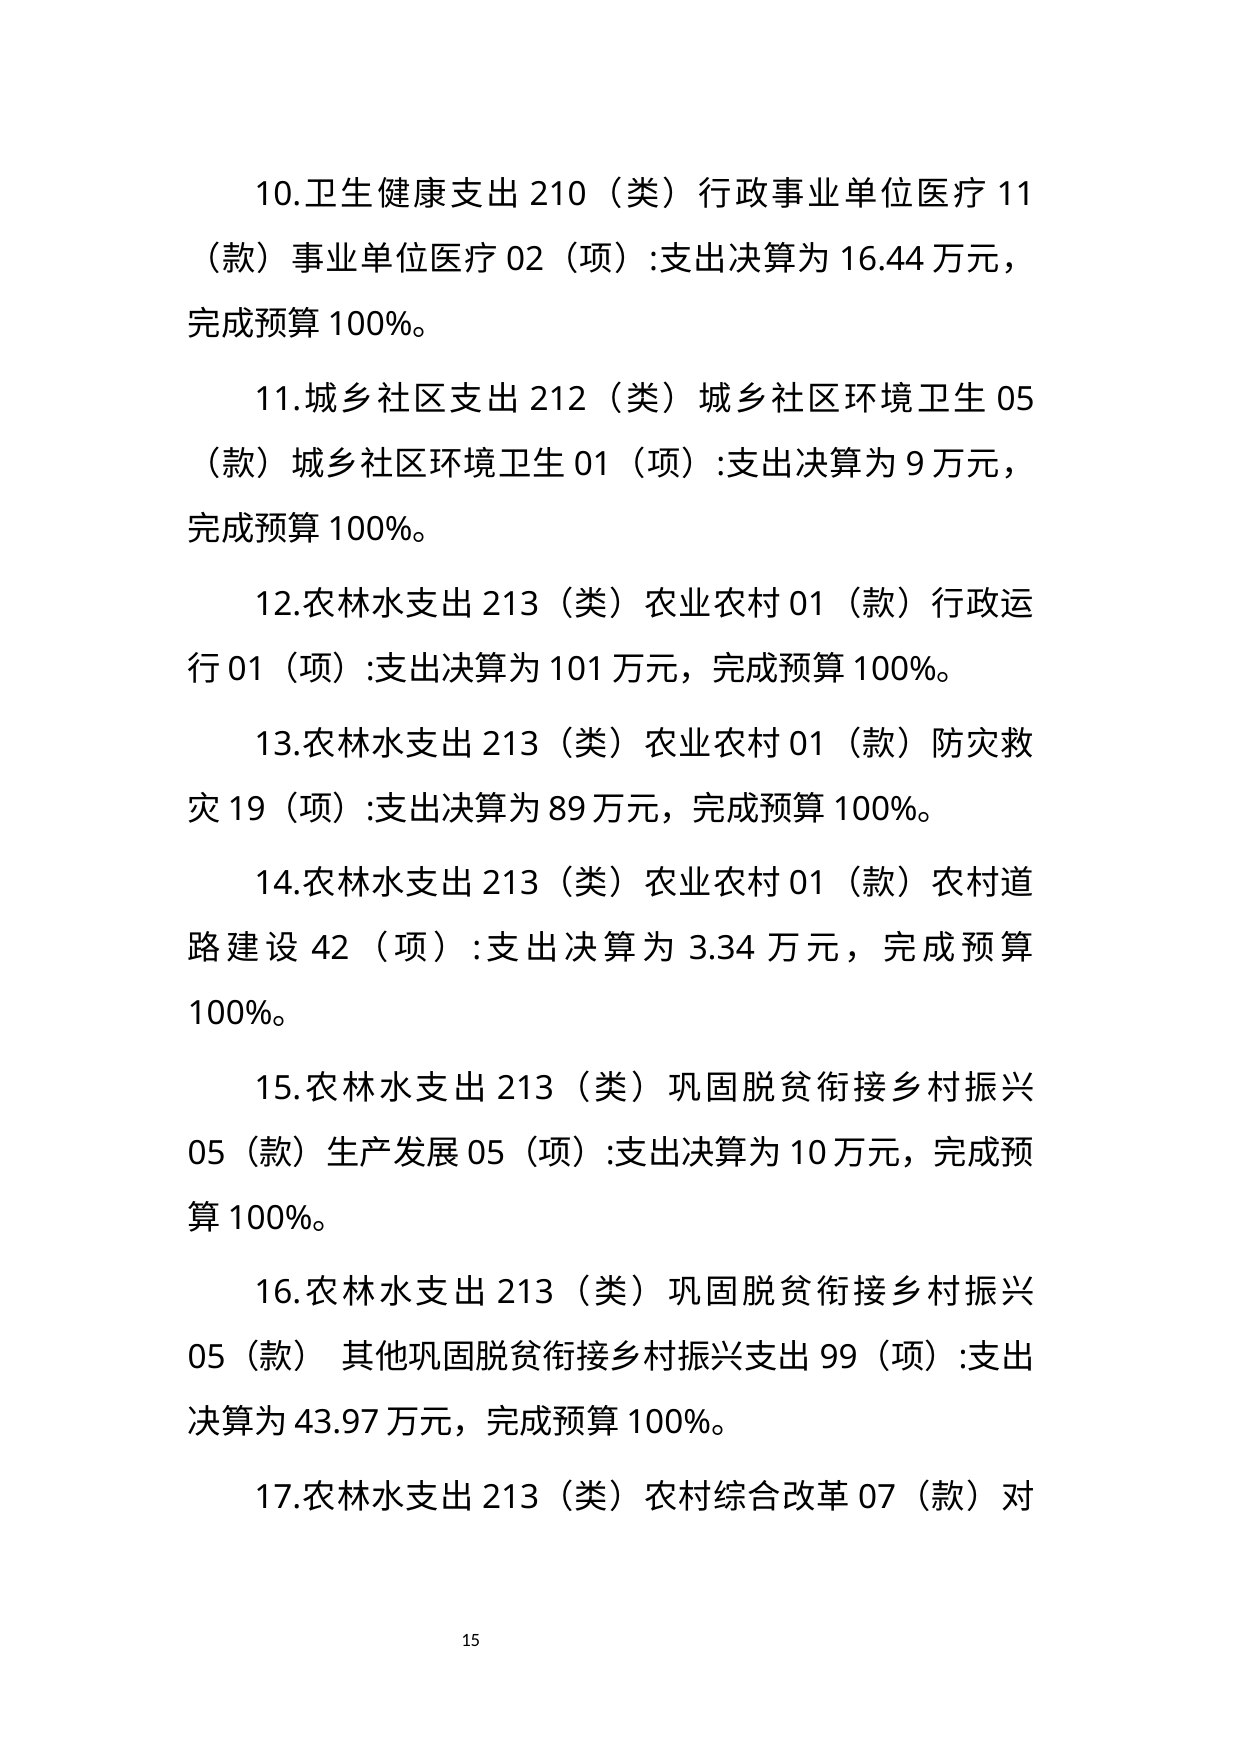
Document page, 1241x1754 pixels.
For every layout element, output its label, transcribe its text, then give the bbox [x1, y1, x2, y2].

text 14.农林水支出213（类）农业农村01（款）农村道路建设42（项）:支出决算为3.34万元，完成预算100%。 [187, 848, 1035, 1043]
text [187, 1462, 1035, 1527]
text 15.农林水支出213（类）巩固脱贫衔接乡村振兴05（款）生产发展05（项）:支出决算为10万元，完成预算100%。 [187, 1052, 1035, 1247]
text 11.城乡社区支出212（类）城乡社区环境卫生05（款）城乡社区环境卫生01（项）:支出决算为9万元，完成预算100%。 [187, 364, 1035, 559]
text 13.农林水支出213（类）农业农村01（款）防灾救灾19（项）:支出决算为89万元，完成预算100%。 [187, 708, 1035, 838]
text 10.卫生健康支出210（类）行政事业单位医疗11（款）事业单位医疗02（项）:支出决算为16.44万元，完成预算100%。 [187, 159, 1035, 354]
text 12.农林水支出213（类）农业农村01（款）行政运行01（项）:支出决算为101万元，完成预算100%。 [187, 568, 1035, 698]
text 16.农林水支出213（类）巩固脱贫衔接乡村振兴05（款） 其他巩固脱贫衔接乡村振兴支出99（项）:支出决算为43.97万元，完成预算100%。 [187, 1257, 1035, 1452]
